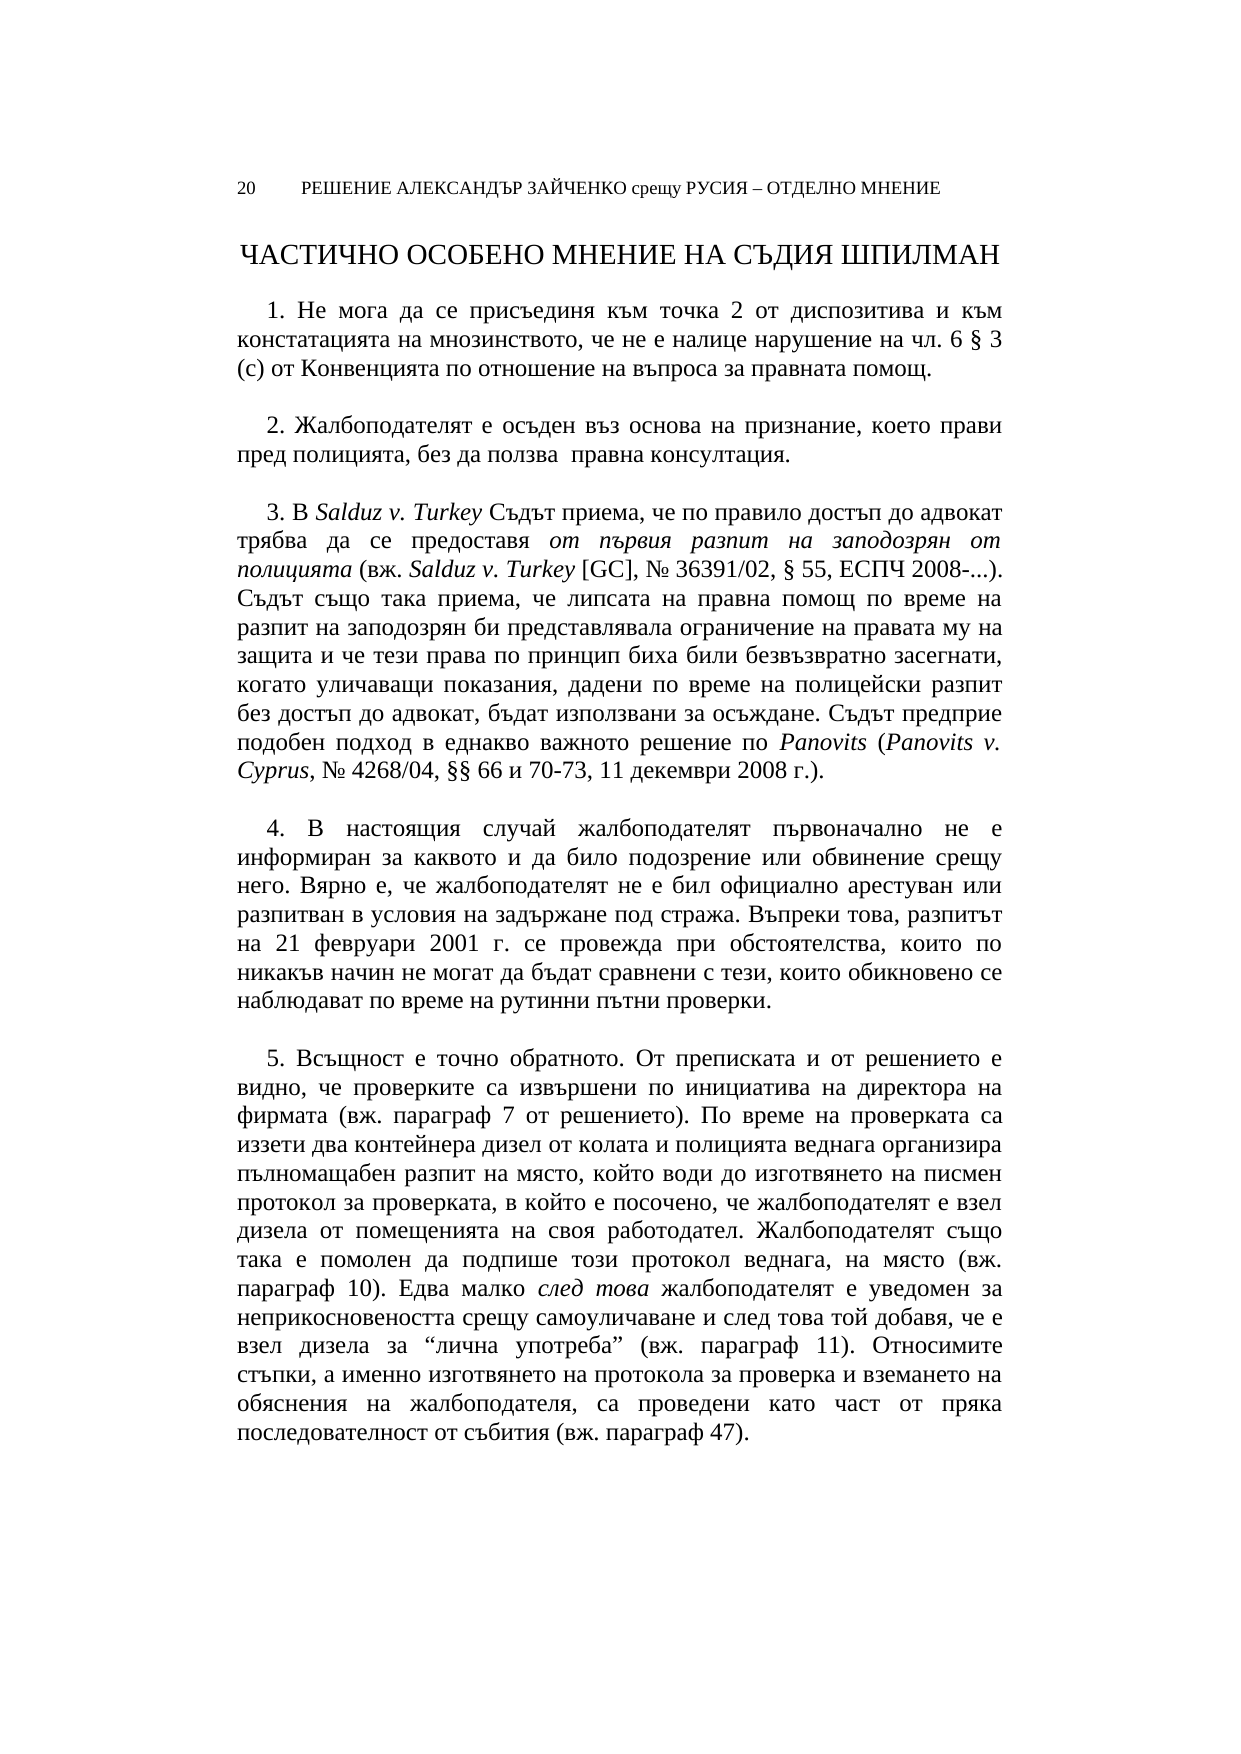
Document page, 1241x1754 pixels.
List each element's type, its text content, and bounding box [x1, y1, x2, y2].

text 4. В настоящия случай жалбоподателят първоначално не е информиран за каквото и да било подозрение или обвинение срещу него. Вярно е, че жалбоподателят не е бил официално арестуван или разпитван в условия на задържане под стража. Въпреки това, разпитът на 21 февруари 2001 г. се провежда при обстоятелства, които по никакъв начин не могат да бъдат сравнени с тези, които обикновено се наблюдават по време на рутинни пътни проверки. [237, 813, 1003, 1014]
text 2. Жалбоподателят е осъден въз основа на признание, което прави пред полицията, без да ползва правна консултация. [237, 410, 1003, 468]
text ЧАСТИЧНО ОСОБЕНО МНЕНИЕ НА СЪДИЯ ШПИЛМАН [237, 237, 1003, 270]
text 3. В Salduz v. Turkey Съдът приема, че по правило достъп до адвокат трябва да се предоставя от първия разпит на заподозрян от полицията (вж. Salduz v. Turkey [GC], № 36391/02, § 55, ЕСПЧ 2008-...). Съдът също така приема, че липсата на правна помощ по време на разпит на заподозрян би представлявала ограничение на правата му на защита и че тези права по принцип биха били безвъзвратно засегнати, когато уличаващи показания, дадени по време на полицейски разпит без достъп до адвокат, бъдат използвани за осъждане. Съдът предприе подобен подход в еднакво важното решение по Panovits (Panovits v. Cyprus, № 4268/04, §§ 66 и 70-73, 11 декември 2008 г.). [237, 497, 1003, 784]
text 1. Не мога да се присъединя към точка 2 от диспозитива и към констатацията на мнозинството, че не е налице нарушение на чл. 6 § 3 (c) от Конвенцията по отношение на въпроса за правната помощ. [237, 295, 1003, 382]
text 5. Всъщност е точно обратното. От преписката и от решението е видно, че проверките са извършени по инициатива на директора на фирмата (вж. параграф 7 от решението). По време на проверката са иззети два контейнера дизел от колата и полицията веднага организира пълномащабен разпит на място, който води до изготвянето на писмен протокол за проверката, в който е посочено, че жалбоподателят е взел дизела от помещенията на своя работодател. Жалбоподателят също така е помолен да подпише този протокол веднага, на място (вж. параграф 10). Едва малко след това жалбоподателят е уведомен за неприкосновеността срещу самоуличаване и след това той добавя, че е взел дизела за “лична употреба” (вж. параграф 11). Относимите стъпки, а именно изготвянето на протокола за проверка и вземането на обяснения на жалбоподателя, са проведени като част от пряка последователност от събития (вж. параграф 47). [237, 1043, 1003, 1445]
